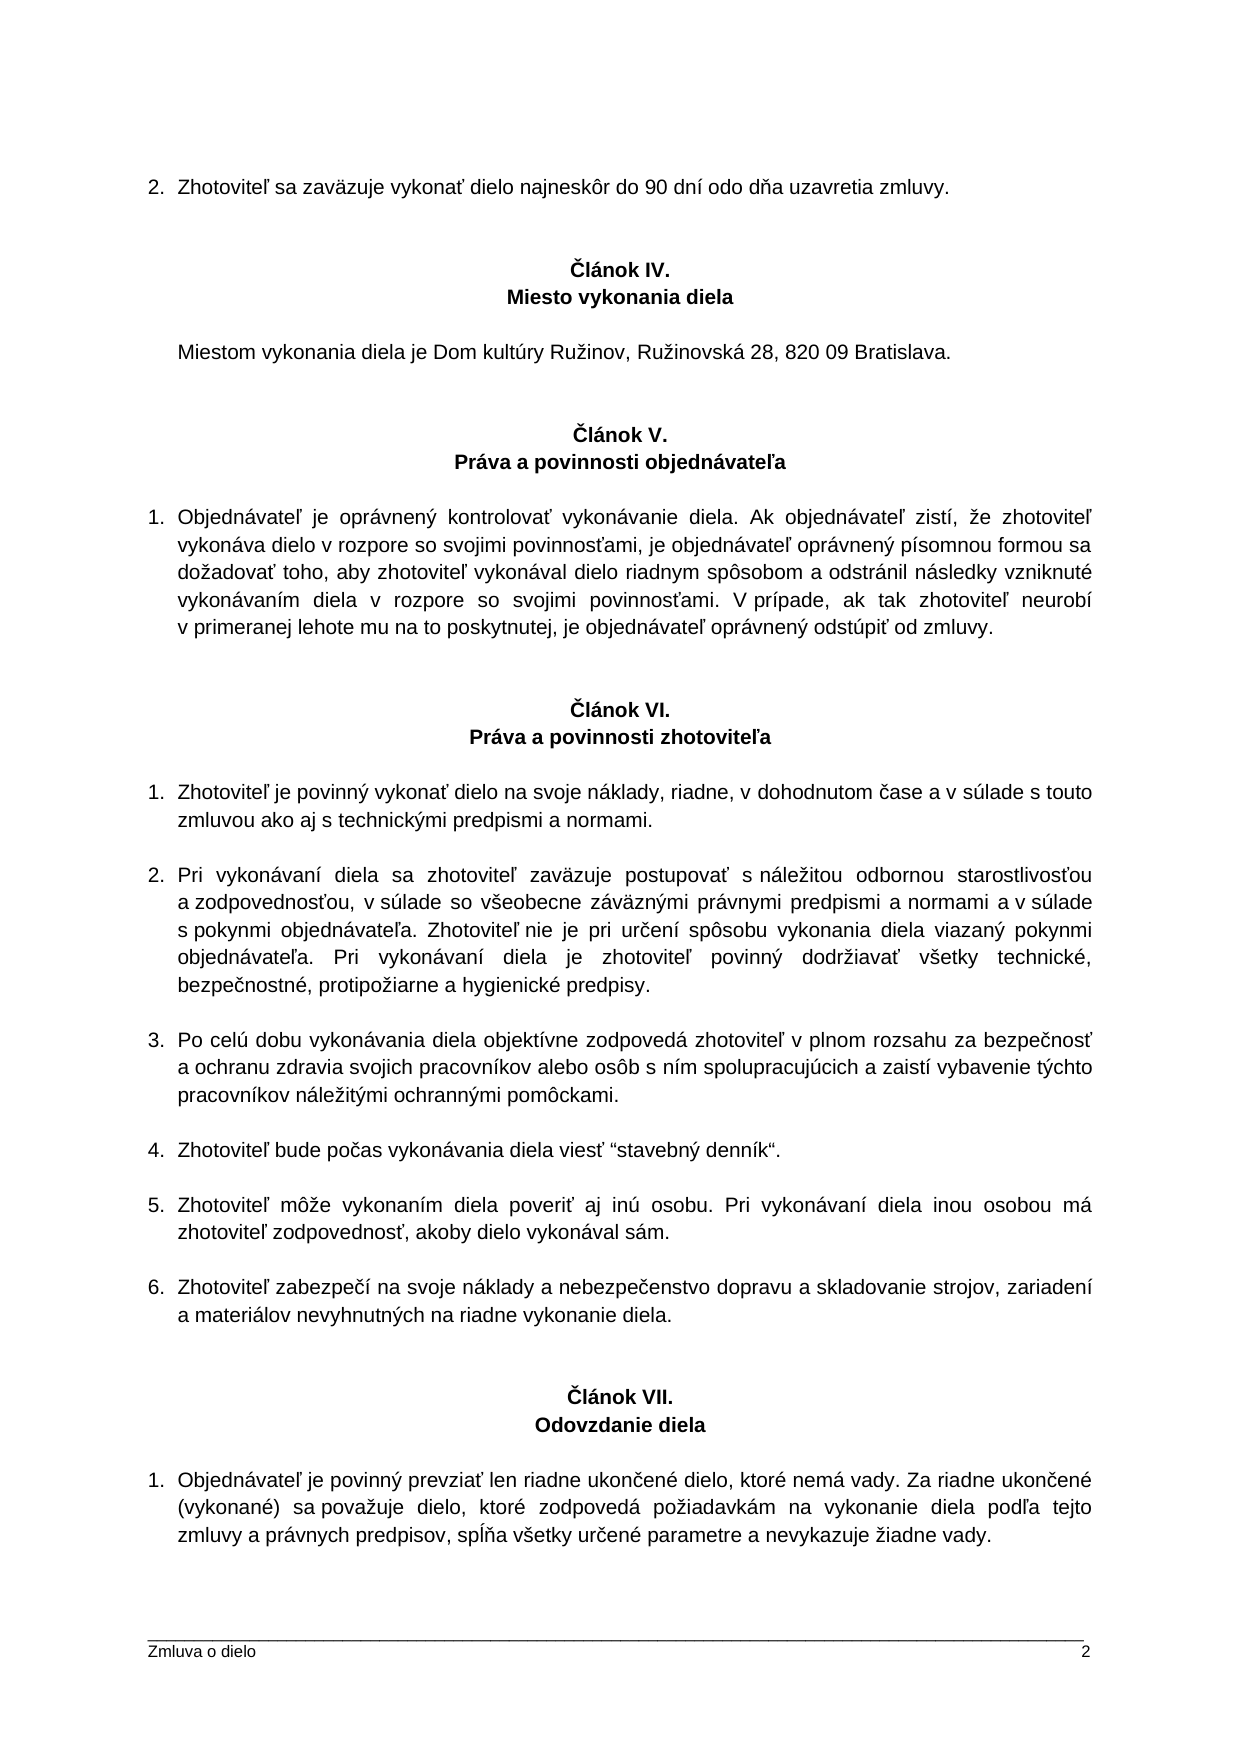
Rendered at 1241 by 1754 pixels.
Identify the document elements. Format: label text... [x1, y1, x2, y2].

text Miestom vykonania diela je Dom kultúry Ružinov, Ružinovská 28, 820 09 Bratislava. [177, 340, 1093, 364]
text Miesto vykonania diela [148, 285, 1093, 309]
list Zhotoviteľ sa zaväzuje vykonať dielo najneskôr do 90 dní odo dňa uzavretia zmluvy. [148, 175, 1093, 199]
text Práva a povinnosti zhotoviteľa [148, 725, 1093, 749]
text Práva a povinnosti objednávateľa [148, 450, 1093, 474]
text Odovzdanie diela [148, 1413, 1093, 1437]
text Článok VI. [148, 698, 1093, 722]
list Zhotoviteľ môže vykonaním diela poveriť aj inú osobu. Pri vykonávaní diela inou osobou má zhotoviteľ zodpovednosť, akoby dielo vykonával sám. [148, 1193, 1093, 1244]
list Zhotoviteľ je povinný vykonať dielo na svoje náklady, riadne, v dohodnutom čase a v súlade s touto zmluvou ako aj s technickými predpismi a normami. [148, 780, 1093, 832]
text Článok VII. [148, 1385, 1093, 1409]
list Zhotoviteľ bude počas vykonávania diela viesť “stavebný denník“. [148, 1138, 1093, 1162]
list Objednávateľ je oprávnený kontrolovať vykonávanie diela. Ak objednávateľ zistí, že zhotoviteľ vykonáva dielo v rozpore so svojimi povinnosťami, je objednávateľ oprávnený písomnou formou sa dožadovať toho, aby zhotoviteľ vykonával dielo riadnym spôsobom a odstránil následky vzniknuté vykonávaním diela v rozpore so svojimi povinnosťami. V prípade, ak tak zhotoviteľ neurobí v primeranej lehote mu na to poskytnutej, je objednávateľ oprávnený odstúpiť od zmluvy. [148, 505, 1093, 639]
list Pri vykonávaní diela sa zhotoviteľ zaväzuje postupovať s náležitou odbornou starostlivosťou a zodpovednosťou, v súlade so všeobecne záväznými právnymi predpismi a normami a v súlade s pokynmi objednávateľa. Zhotoviteľ nie je pri určení spôsobu vykonania diela viazaný pokynmi objednávateľa. Pri vykonávaní diela je zhotoviteľ povinný dodržiavať všetky technické, bezpečnostné, protipožiarne a hygienické predpisy. [148, 863, 1093, 997]
list Objednávateľ je povinný prevziať len riadne ukončené dielo, ktoré nemá vady. Za riadne ukončené (vykonané) sa považuje dielo, ktoré zodpovedá požiadavkám na vykonanie diela podľa tejto zmluvy a právnych predpisov, spĺňa všetky určené parametre a nevykazuje žiadne vady. [148, 1468, 1093, 1547]
text Článok V. [148, 423, 1093, 447]
list Po celú dobu vykonávania diela objektívne zodpovedá zhotoviteľ v plnom rozsahu za bezpečnosť a ochranu zdravia svojich pracovníkov alebo osôb s ním spolupracujúcich a zaistí vybavenie týchto pracovníkov náležitými ochrannými pomôckami. [148, 1028, 1093, 1107]
text Článok IV. [148, 258, 1093, 282]
list Zhotoviteľ zabezpečí na svoje náklady a nebezpečenstvo dopravu a skladovanie strojov, zariadení a materiálov nevyhnutných na riadne vykonanie diela. [148, 1275, 1093, 1327]
